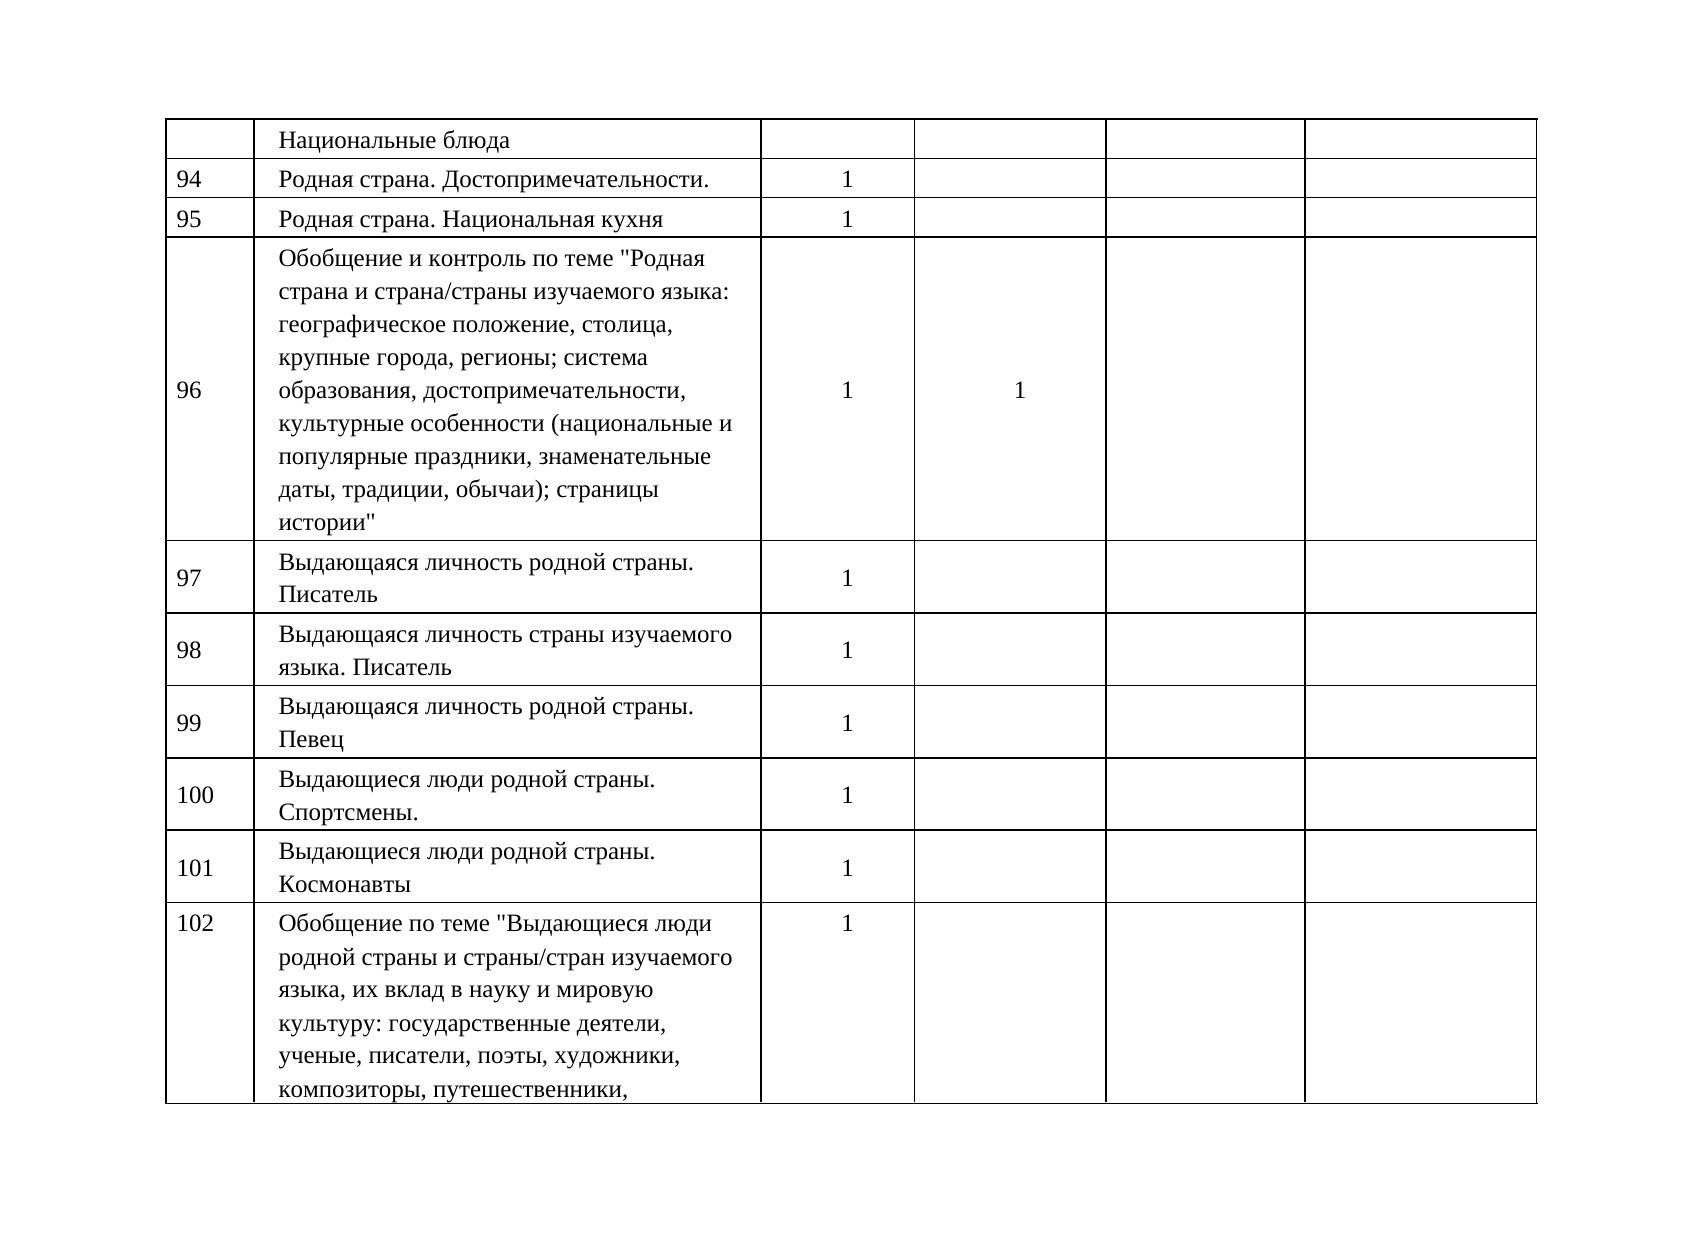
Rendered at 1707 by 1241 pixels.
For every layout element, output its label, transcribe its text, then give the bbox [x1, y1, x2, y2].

table_cell Выдающаяся личность родной страны. Певец [255, 686, 760, 757]
table_cell [1107, 159, 1304, 197]
table_cell 1 [762, 198, 914, 236]
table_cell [255, 903, 760, 1102]
table_cell [1306, 120, 1536, 157]
table_cell 102 [167, 903, 253, 1102]
table_cell 95 [167, 198, 253, 236]
table_cell 1 [762, 159, 914, 197]
table_cell [1107, 120, 1304, 157]
table_cell [915, 159, 1105, 197]
table_cell 96 [167, 238, 253, 540]
table_cell 93 [167, 120, 253, 157]
table_cell 1 [762, 238, 914, 540]
table_cell [1107, 686, 1304, 757]
table_cell [1306, 686, 1536, 757]
table_cell [915, 198, 1105, 236]
table_cell 101 [167, 831, 253, 902]
table_cell [1306, 238, 1536, 540]
table_cell [1306, 759, 1536, 829]
table_cell 99 [167, 686, 253, 757]
table_cell 100 [167, 759, 253, 829]
table_cell [915, 831, 1105, 902]
table_cell [1306, 541, 1536, 612]
table_cell [915, 686, 1105, 757]
table_cell [1107, 198, 1304, 236]
table_cell 1 [762, 614, 914, 684]
table_cell Выдающиеся люди родной страны. Космонавты [255, 831, 760, 902]
table_cell 1 [762, 686, 914, 757]
table_cell [1306, 614, 1536, 684]
table_cell [1107, 831, 1304, 902]
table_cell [255, 120, 760, 157]
table_cell Родная страна. Достопримечательности. [255, 159, 760, 197]
table_cell [1306, 831, 1536, 902]
table_cell Выдающиеся люди родной страны. Спортсмены. [255, 759, 760, 829]
table_cell Родная страна. Национальная кухня [255, 198, 760, 236]
table_cell [1306, 198, 1536, 236]
table_cell [1306, 159, 1536, 197]
table_cell 1 [915, 238, 1105, 540]
table_cell 1 [762, 120, 914, 157]
table_cell 98 [167, 614, 253, 684]
table_cell 1 [762, 903, 914, 1102]
table_cell 94 [167, 159, 253, 197]
table_cell [1107, 238, 1304, 540]
table_cell Обобщение и контроль по теме "Родная страна и страна/страны изучаемого языка: географическое положение, столица, крупные города, регионы; система образования, достопримечательности, культурные особенности (национальные и популярные праздники, знаменательные даты, традиции, обычаи); страницы истории" [255, 238, 760, 540]
table_cell [1107, 614, 1304, 684]
table_cell 1 [762, 759, 914, 829]
table_cell Выдающаяся личность страны изучаемого языка. Писатель [255, 614, 760, 684]
table_cell 97 [167, 541, 253, 612]
table_cell Выдающаяся личность родной страны. Писатель [255, 541, 760, 612]
table_cell [1107, 903, 1304, 1102]
table_cell [915, 903, 1105, 1102]
table_cell [915, 759, 1105, 829]
table_cell [1107, 759, 1304, 829]
table_cell [1306, 903, 1536, 1102]
table_cell [915, 120, 1105, 157]
table_cell [1107, 541, 1304, 612]
table_cell [915, 614, 1105, 684]
table_cell [915, 541, 1105, 612]
table_cell 1 [762, 831, 914, 902]
table_cell 1 [762, 541, 914, 612]
